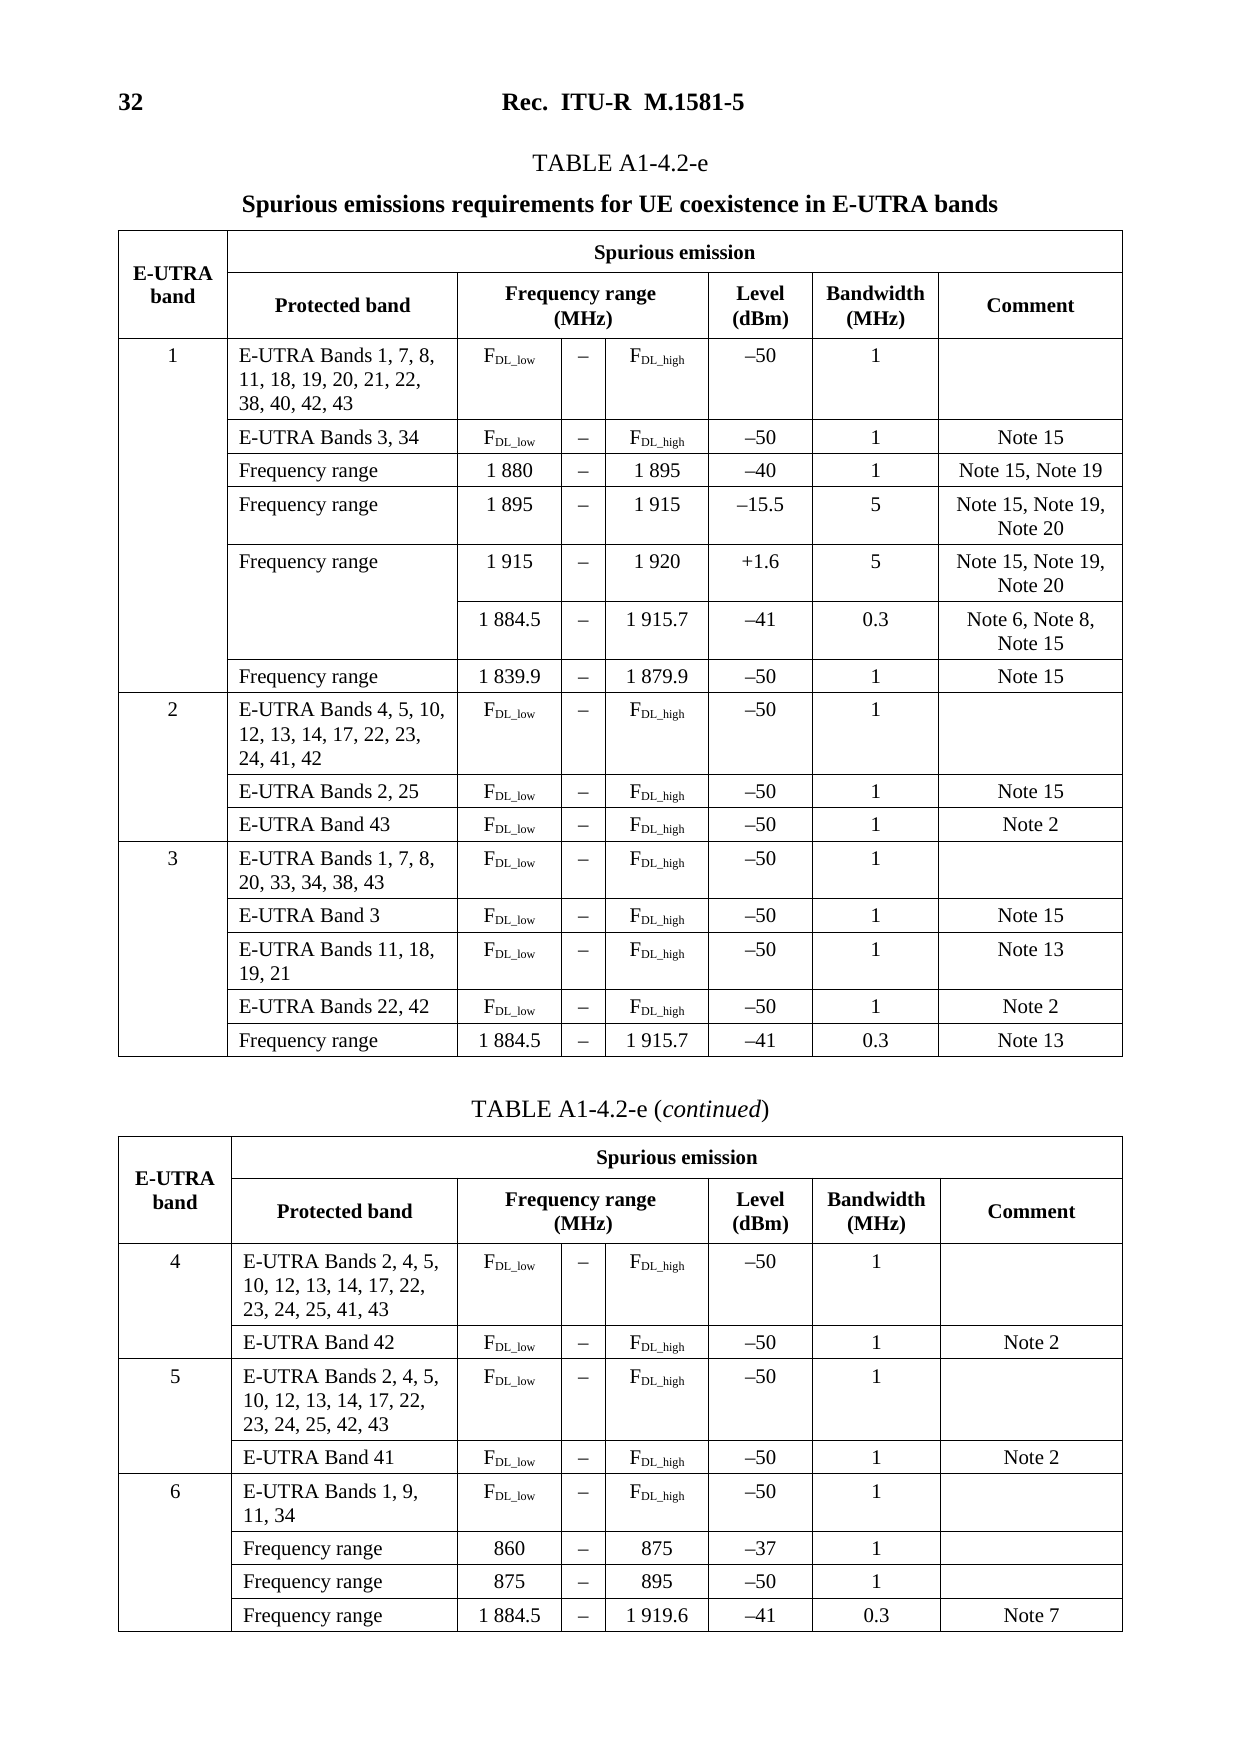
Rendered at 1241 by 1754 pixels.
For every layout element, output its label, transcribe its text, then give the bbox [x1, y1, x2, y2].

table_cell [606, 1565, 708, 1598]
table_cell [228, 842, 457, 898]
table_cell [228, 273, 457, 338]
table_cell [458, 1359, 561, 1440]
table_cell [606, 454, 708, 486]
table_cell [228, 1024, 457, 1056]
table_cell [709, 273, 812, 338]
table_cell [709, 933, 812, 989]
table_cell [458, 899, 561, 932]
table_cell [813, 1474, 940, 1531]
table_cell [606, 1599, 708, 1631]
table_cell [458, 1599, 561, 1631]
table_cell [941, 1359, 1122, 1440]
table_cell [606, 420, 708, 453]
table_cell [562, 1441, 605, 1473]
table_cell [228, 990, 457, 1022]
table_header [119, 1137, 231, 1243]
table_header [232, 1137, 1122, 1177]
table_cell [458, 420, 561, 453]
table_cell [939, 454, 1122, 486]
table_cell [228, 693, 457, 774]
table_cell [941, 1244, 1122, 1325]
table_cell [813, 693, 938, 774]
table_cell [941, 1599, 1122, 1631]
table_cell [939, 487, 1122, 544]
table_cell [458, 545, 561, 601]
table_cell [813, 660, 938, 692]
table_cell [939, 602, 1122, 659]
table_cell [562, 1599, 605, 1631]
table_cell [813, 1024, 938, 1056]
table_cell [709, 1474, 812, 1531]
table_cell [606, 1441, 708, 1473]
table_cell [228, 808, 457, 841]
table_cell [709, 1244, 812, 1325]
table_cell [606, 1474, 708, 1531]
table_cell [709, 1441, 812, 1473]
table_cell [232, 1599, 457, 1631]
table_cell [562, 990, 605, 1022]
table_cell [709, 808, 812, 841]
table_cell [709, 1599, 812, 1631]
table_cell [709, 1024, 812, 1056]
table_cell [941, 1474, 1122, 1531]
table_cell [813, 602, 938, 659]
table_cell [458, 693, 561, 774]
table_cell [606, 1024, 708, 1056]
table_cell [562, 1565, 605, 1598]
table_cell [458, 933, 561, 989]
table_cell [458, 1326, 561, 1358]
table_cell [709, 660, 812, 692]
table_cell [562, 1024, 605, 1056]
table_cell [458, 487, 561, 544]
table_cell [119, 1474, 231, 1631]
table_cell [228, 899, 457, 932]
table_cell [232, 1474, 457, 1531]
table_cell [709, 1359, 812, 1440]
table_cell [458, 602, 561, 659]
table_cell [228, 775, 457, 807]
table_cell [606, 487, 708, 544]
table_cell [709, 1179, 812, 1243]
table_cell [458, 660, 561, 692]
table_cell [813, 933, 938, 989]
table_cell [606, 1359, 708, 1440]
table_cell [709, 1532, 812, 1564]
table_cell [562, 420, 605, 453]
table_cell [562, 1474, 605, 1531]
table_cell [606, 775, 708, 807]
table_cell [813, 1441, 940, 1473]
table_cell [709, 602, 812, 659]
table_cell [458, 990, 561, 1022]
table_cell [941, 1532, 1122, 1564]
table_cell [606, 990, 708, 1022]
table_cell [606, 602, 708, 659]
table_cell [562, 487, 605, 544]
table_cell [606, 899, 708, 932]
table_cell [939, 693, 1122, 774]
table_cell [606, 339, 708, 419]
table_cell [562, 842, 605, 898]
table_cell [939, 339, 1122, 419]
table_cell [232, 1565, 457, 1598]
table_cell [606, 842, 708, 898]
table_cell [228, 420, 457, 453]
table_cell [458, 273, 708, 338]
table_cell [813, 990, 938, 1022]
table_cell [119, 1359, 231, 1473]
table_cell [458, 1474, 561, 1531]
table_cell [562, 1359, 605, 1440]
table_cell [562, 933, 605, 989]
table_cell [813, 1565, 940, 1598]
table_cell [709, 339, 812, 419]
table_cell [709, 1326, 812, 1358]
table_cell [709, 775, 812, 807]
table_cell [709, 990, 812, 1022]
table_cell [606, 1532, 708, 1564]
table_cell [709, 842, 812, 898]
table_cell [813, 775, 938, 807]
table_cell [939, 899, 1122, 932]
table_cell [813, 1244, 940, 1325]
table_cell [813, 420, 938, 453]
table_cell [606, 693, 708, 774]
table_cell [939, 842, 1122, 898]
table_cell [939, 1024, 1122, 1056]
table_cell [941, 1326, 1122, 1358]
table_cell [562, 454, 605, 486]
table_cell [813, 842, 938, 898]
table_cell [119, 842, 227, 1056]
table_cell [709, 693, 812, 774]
text TABLE A1-4.2-e (continued) [118, 1094, 1122, 1123]
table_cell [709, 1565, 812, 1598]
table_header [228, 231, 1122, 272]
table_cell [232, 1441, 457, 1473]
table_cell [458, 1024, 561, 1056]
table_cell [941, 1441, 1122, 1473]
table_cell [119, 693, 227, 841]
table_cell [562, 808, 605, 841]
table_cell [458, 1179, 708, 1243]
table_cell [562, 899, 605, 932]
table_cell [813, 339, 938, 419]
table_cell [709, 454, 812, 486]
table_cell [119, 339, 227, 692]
title Spurious emissions requirements for UE coexistence in E-UTRA bands [118, 189, 1122, 218]
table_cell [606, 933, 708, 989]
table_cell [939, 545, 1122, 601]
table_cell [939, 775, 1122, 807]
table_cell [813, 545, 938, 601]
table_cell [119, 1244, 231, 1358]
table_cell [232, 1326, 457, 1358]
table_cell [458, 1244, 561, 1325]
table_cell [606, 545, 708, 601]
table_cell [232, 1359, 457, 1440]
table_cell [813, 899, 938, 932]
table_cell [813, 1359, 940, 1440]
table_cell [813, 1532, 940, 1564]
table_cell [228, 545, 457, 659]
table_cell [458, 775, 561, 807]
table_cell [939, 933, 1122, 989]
text TABLE A1-4.2-e [118, 148, 1122, 176]
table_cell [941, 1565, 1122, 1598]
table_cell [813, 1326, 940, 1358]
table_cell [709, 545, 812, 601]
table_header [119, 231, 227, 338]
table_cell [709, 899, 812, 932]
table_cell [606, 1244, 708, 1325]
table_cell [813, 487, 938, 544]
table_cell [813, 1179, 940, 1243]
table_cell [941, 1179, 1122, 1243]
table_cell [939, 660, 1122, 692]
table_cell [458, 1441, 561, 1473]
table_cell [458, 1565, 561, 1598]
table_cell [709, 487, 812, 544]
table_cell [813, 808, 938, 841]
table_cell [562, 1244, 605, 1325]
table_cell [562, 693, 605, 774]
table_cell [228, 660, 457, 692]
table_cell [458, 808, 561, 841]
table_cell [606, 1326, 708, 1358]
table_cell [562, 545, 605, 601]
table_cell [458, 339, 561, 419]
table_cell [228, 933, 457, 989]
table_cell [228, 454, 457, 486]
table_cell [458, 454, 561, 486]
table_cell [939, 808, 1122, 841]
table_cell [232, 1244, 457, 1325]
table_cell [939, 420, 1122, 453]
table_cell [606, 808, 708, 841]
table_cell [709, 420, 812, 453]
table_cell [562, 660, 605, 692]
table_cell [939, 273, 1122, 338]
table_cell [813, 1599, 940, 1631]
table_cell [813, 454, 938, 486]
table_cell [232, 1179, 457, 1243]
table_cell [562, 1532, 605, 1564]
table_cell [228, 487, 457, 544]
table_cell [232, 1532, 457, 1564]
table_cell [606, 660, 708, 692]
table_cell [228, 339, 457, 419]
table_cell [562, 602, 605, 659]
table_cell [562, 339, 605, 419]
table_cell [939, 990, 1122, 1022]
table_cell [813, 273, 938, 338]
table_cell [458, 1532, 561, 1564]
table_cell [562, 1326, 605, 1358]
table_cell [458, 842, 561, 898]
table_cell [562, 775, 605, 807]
